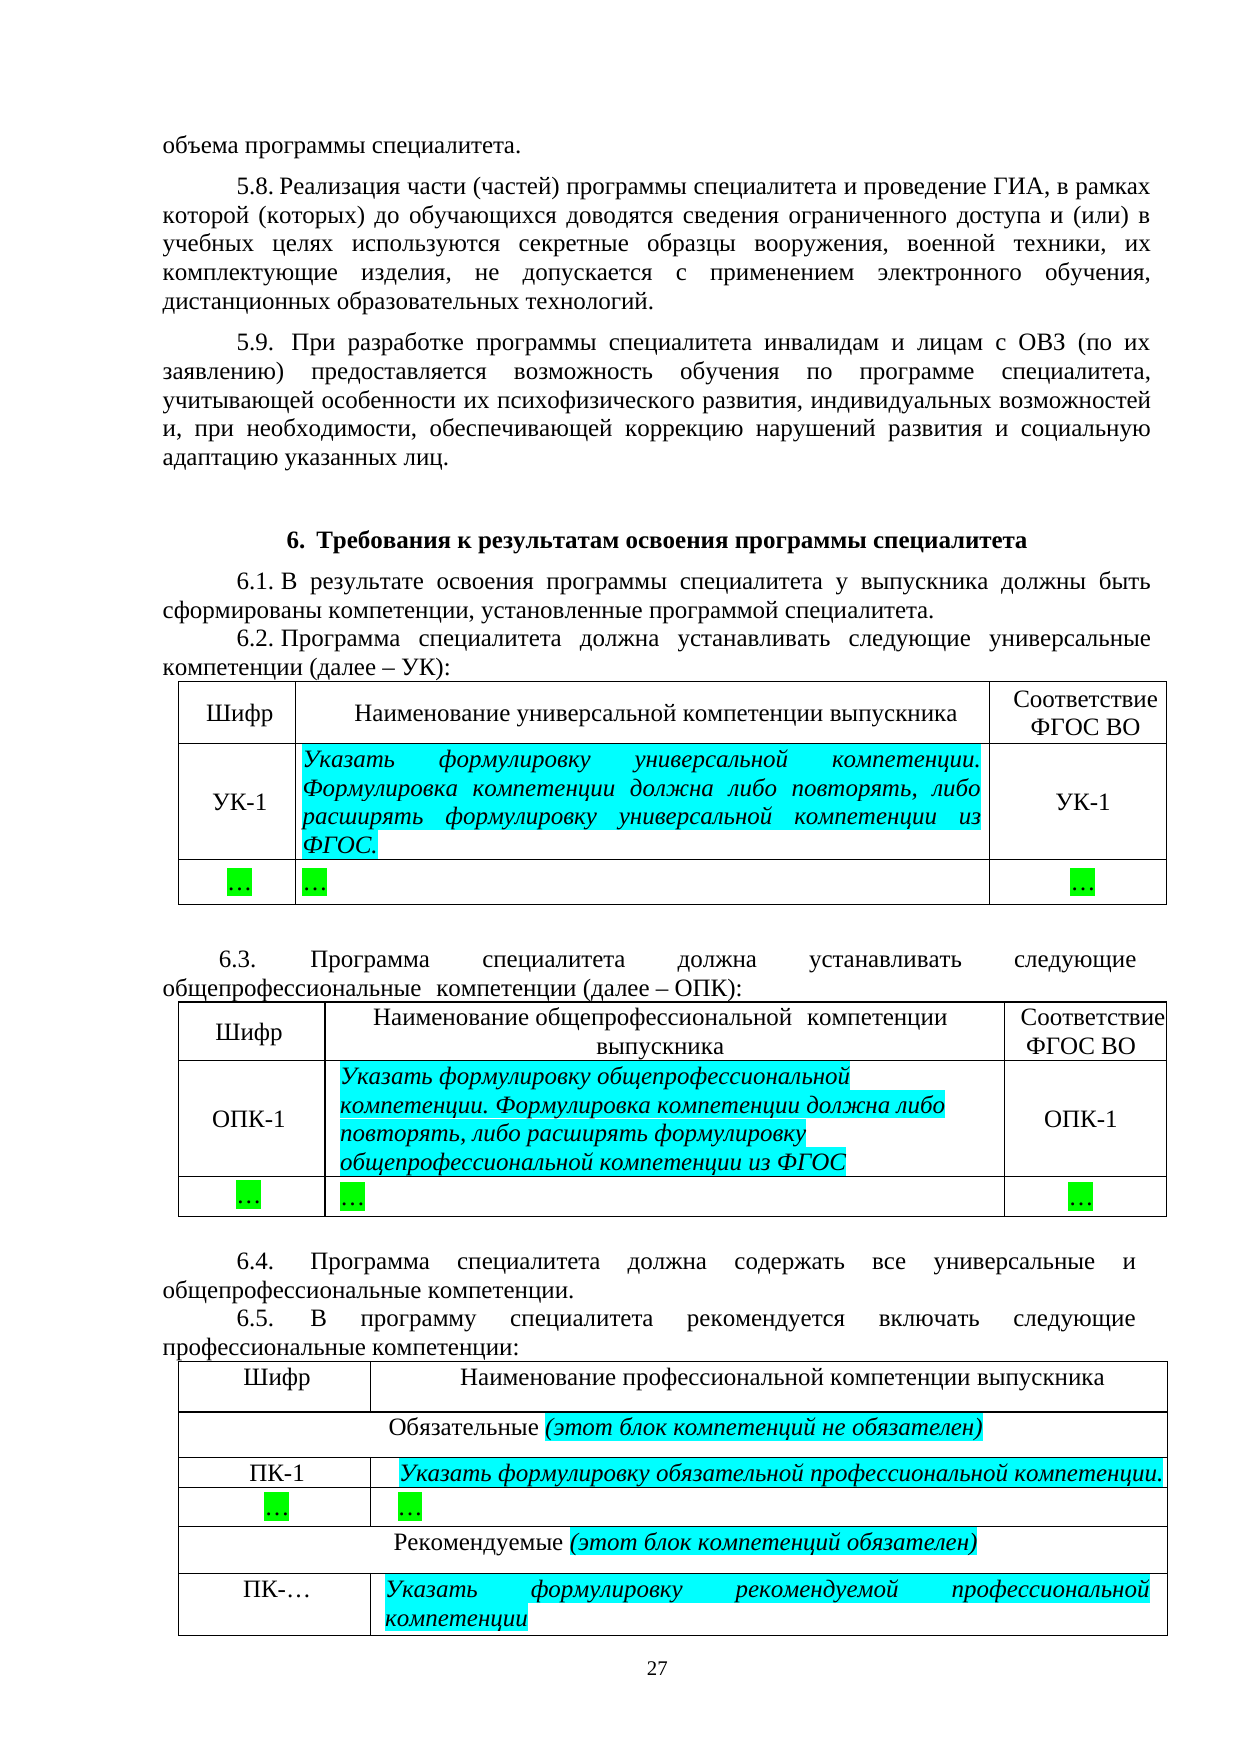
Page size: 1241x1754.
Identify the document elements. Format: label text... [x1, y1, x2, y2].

table_header Шифр [179, 1362, 370, 1411]
table_cell … [179, 1488, 370, 1526]
list Программа специалитета должна устанавливать следующие общепрофессиональные компетенции (далее – ОПК): [162, 944, 1136, 1001]
table_cell ПК-… [179, 1574, 370, 1635]
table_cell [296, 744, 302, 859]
list Реализация части (частей) программы специалитета и проведение ГИА, в рамках которой (которых) до обучающихся доводятся сведения ограниченного доступа и (или) в учебных целях используются секретные образцы вооружения, военной техники, их комплектующие изделия, не допускается с применением электронного обучения, дистанционных образовательных технологий. [162, 171, 1152, 315]
list В программу специалитета рекомендуется включать следующие профессиональные компетенции: [162, 1303, 1136, 1361]
table_header Соответствие ФГОС ВО [1005, 1003, 1166, 1060]
table_cell … [296, 860, 989, 904]
table_cell Указать формулировку общепрофессиональной компетенции. Формулировка компетенции должна либо повторять, либо расширять формулировку общепрофессиональной компетенции из ФГОС [326, 1061, 1004, 1176]
table_cell Указать формулировку рекомендуемой профессиональной компетенции [371, 1574, 1167, 1635]
table_cell … [326, 1177, 1004, 1216]
table_cell … [1005, 1177, 1166, 1216]
table_header Наименование универсальной компетенции выпускника [296, 682, 989, 743]
table_cell … [371, 1488, 1167, 1526]
table_cell Указать формулировку универсальной компетенции. Формулировка компетенции должна либо повторять, либо расширять формулировку универсальной компетенции из ФГОС. [378, 744, 989, 859]
table_header Шифр [179, 1003, 324, 1060]
table_cell … [179, 1177, 324, 1216]
list В результате освоения программы специалитета у выпускника должны быть сформированы компетенции, установленные программой специалитета. [162, 566, 1152, 623]
table_header Наименование профессиональной компетенции выпускника [371, 1362, 1167, 1411]
table_cell ОПК-1 [1005, 1061, 1166, 1176]
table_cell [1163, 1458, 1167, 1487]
table_cell УК-1 [990, 744, 1166, 859]
subtitle Требования к результатам освоения программы специалитета [162, 525, 1152, 553]
table_header Соответствие ФГОС ВО [990, 682, 1166, 743]
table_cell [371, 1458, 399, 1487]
table_cell Обязательные (этот блок компетенций не обязателен) [179, 1413, 1167, 1457]
table_cell ПК-1 [179, 1458, 370, 1487]
table_header Наименование общепрофессиональной компетенции выпускника [326, 1003, 1004, 1060]
table_cell ОПК-1 [179, 1061, 324, 1176]
table_header Шифр [179, 682, 295, 743]
table_cell … [990, 860, 1166, 904]
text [162, 130, 1152, 158]
table_cell УК-1 [179, 744, 295, 859]
list При разработке программы специалитета инвалидам и лицам с ОВЗ (по их заявлению) предоставляется возможность обучения по программе специалитета, учитывающей особенности их психофизического развития, индивидуальных возможностей и, при необходимости, обеспечивающей коррекцию нарушений развития и социальную адаптацию указанных лиц. [162, 327, 1152, 471]
list Программа специалитета должна устанавливать следующие универсальные компетенции (далее – УК): [162, 623, 1152, 681]
list Программа специалитета должна содержать все универсальные и общепрофессиональные компетенции. [162, 1246, 1136, 1303]
table_cell Рекомендуемые (этот блок компетенций обязателен) [179, 1527, 1167, 1573]
table_cell … [179, 860, 295, 904]
